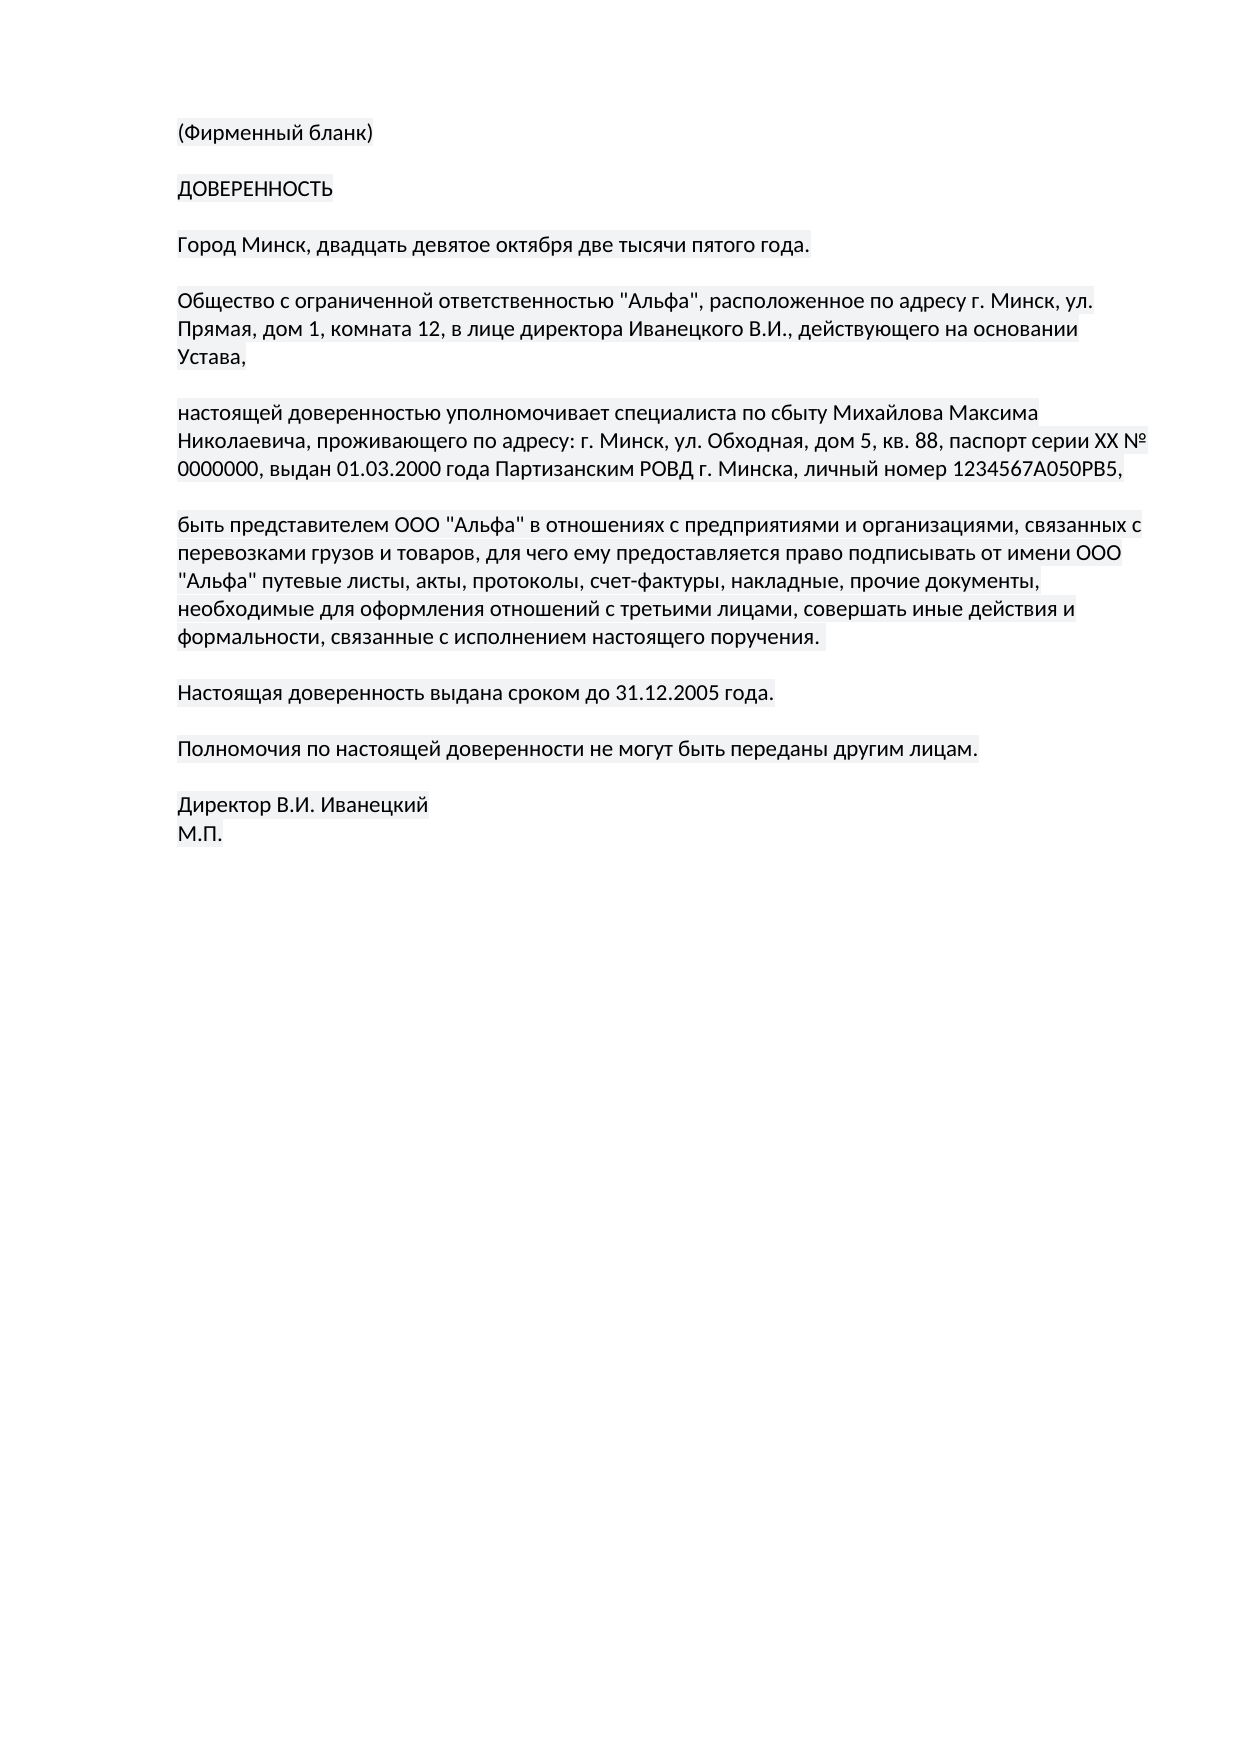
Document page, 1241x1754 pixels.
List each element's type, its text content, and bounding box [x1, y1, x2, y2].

text (Фирменный бланк) ДОВЕРЕННОСТЬ Город Минск, двадцать девятое октября две тысячи пятого года. Общество с ограниченной ответственностью "Альфа", расположенное по адресу г. Минск, ул. Прямая, дом 1, комната 12, в лице директора Иванецкого В.И., действующего на основании Устава, настоящей доверенностью уполномочивает специалиста по сбыту Михайлова Максима Николаевича, проживающего по адресу: г. Минск, ул. Обходная, дом 5, кв. 88, паспорт серии ХХ № 0000000, выдан 01.03.2000 года Партизанским РОВД г. Минска, личный номер 1234567А050РВ5, быть представителем ООО "Альфа" в отношениях с предприятиями и организациями, связанных с перевозками грузов и товаров, для чего ему предоставляется право подписывать от имени ООО "Альфа" путевые листы, акты, протоколы, счет-фактуры, накладные, прочие документы, необходимые для оформления отношений с третьими лицами, совершать иные действия и формальности, связанные с исполнением настоящего поручения. Настоящая доверенность выдана сроком до 31.12.2005 года. Полномочия по настоящей доверенности не могут быть переданы другим лицам. Директор В.И. Иванецкий М.П. [177, 118, 1152, 847]
